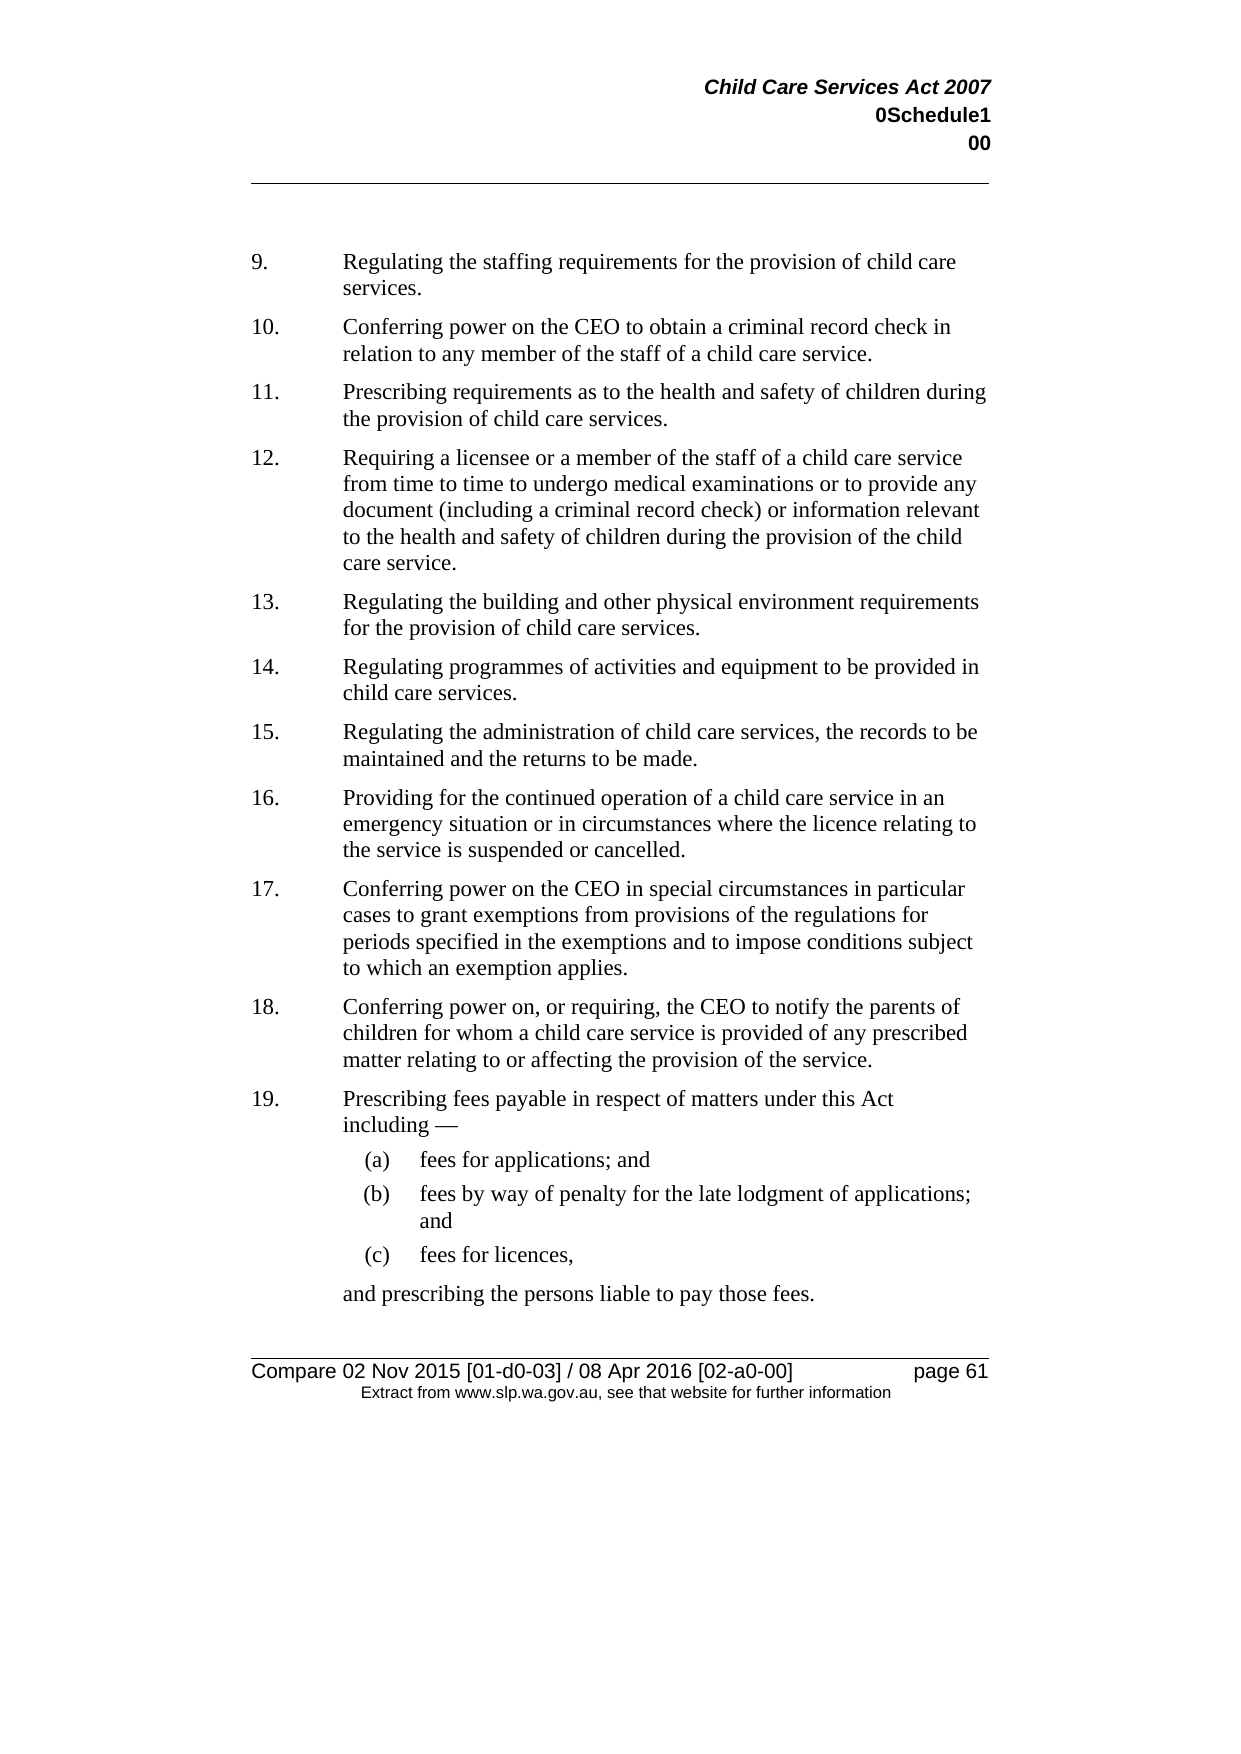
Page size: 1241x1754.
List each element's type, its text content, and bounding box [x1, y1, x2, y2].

text 13. Regulating the building and other physical environment requirements for the provision of child care services. [251, 588, 989, 641]
text and prescribing the persons liable to pay those fees. [251, 1280, 989, 1307]
text 10. Conferring power on the CEO to obtain a criminal record check in relation to any member of the staff of a child care service. [251, 313, 989, 366]
text 12. Requiring a licensee or a member of the staff of a child care service from time to time to undergo medical examinations or to provide any document (including a criminal record check) or information relevant to the health and safety of children during the provision of the child care service. [251, 444, 989, 575]
text 15. Regulating the administration of child care services, the records to be maintained and the returns to be made. [251, 718, 989, 771]
text (a) fees for applications; and [251, 1146, 989, 1172]
text 17. Conferring power on the CEO in special circumstances in particular cases to grant exemptions from provisions of the regulations for periods specified in the exemptions and to impose conditions subject to which an exemption applies. [251, 875, 989, 981]
text 16. Providing for the continued operation of a child care service in an emergency situation or in circumstances where the licence relating to the service is suspended or cancelled. [251, 783, 989, 863]
text 11. Prescribing requirements as to the health and safety of children during the provision of child care services. [251, 378, 989, 431]
text 14. Regulating programmes of activities and equipment to be provided in child care services. [251, 653, 989, 706]
text (c) fees for licences, [251, 1241, 989, 1268]
text (b) fees by way of penalty for the late lodgment of applications; and [251, 1180, 989, 1233]
text 19. Prescribing fees payable in respect of matters under this Act including — [251, 1084, 989, 1137]
text 9. Regulating the staffing requirements for the provision of child care services. [251, 248, 989, 301]
text 18. Conferring power on, or requiring, the CEO to notify the parents of children for whom a child care service is provided of any prescribed matter relating to or affecting the provision of the service. [251, 993, 989, 1072]
